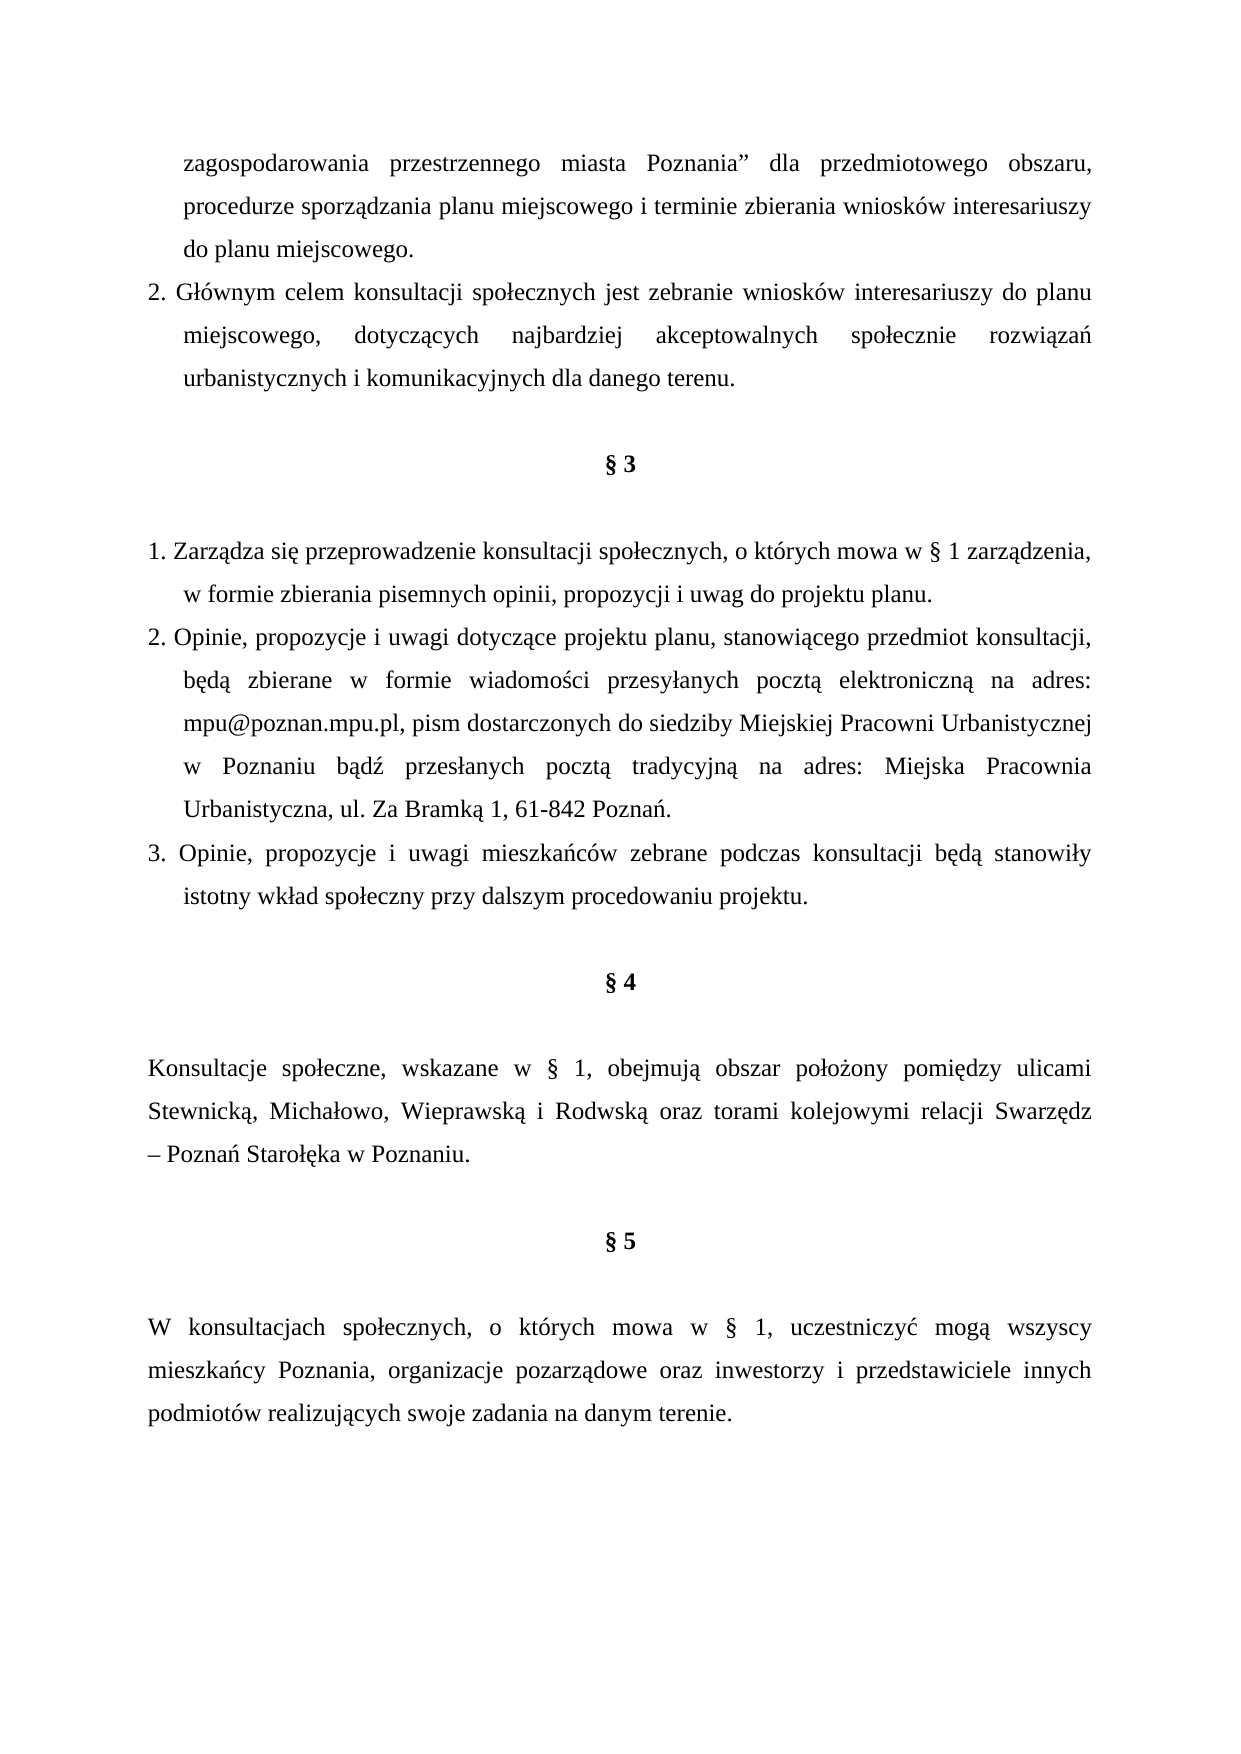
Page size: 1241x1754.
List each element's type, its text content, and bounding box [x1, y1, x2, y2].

text W konsultacjach społecznych, o których mowa w § 1, uczestniczyć mogą wszyscy mieszkańcy Poznania, organizacje pozarządowe oraz inwestorzy i przedstawiciele innych podmiotów realizujących swoje zadania na danym terenie. [148, 1312, 1093, 1427]
text Konsultacje społeczne, wskazane w § 1, obejmują obszar położony pomiędzy ulicami Stewnicką, Michałowo, Wieprawską i Rodwską oraz torami kolejowymi relacji Swarzędz – Poznań Starołęka w Poznaniu. [148, 1053, 1093, 1168]
text § 5 [148, 1226, 1093, 1254]
text 3. Opinie, propozycje i uwagi mieszkańców zebrane podczas konsultacji będą stanowiły istotny wkład społeczny przy dalszym procedowaniu projektu. [148, 838, 1093, 909]
text § 4 [148, 967, 1093, 996]
text 2. Opinie, propozycje i uwagi dotyczące projektu planu, stanowiącego przedmiot konsultacji, będą zbierane w formie wiadomości przesyłanych pocztą elektroniczną na adres: mpu@poznan.mpu.pl, pism dostarczonych do siedziby Miejskiej Pracowni Urbanistycznej w Poznaniu bądź przesłanych pocztą tradycyjną na adres: Miejska Pracownia Urbanistyczna, ul. Za Bramką 1, 61-842 Poznań. [148, 622, 1093, 823]
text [148, 148, 1093, 263]
text 2. Głównym celem konsultacji społecznych jest zebranie wniosków interesariuszy do planu miejscowego, dotyczących najbardziej akceptowalnych społecznie rozwiązań urbanistycznych i komunikacyjnych dla danego terenu. [148, 277, 1093, 392]
text 1. Zarządza się przeprowadzenie konsultacji społecznych, o których mowa w § 1 zarządzenia, w formie zbierania pisemnych opinii, propozycji i uwag do projektu planu. [148, 536, 1093, 608]
text § 3 [148, 449, 1093, 478]
